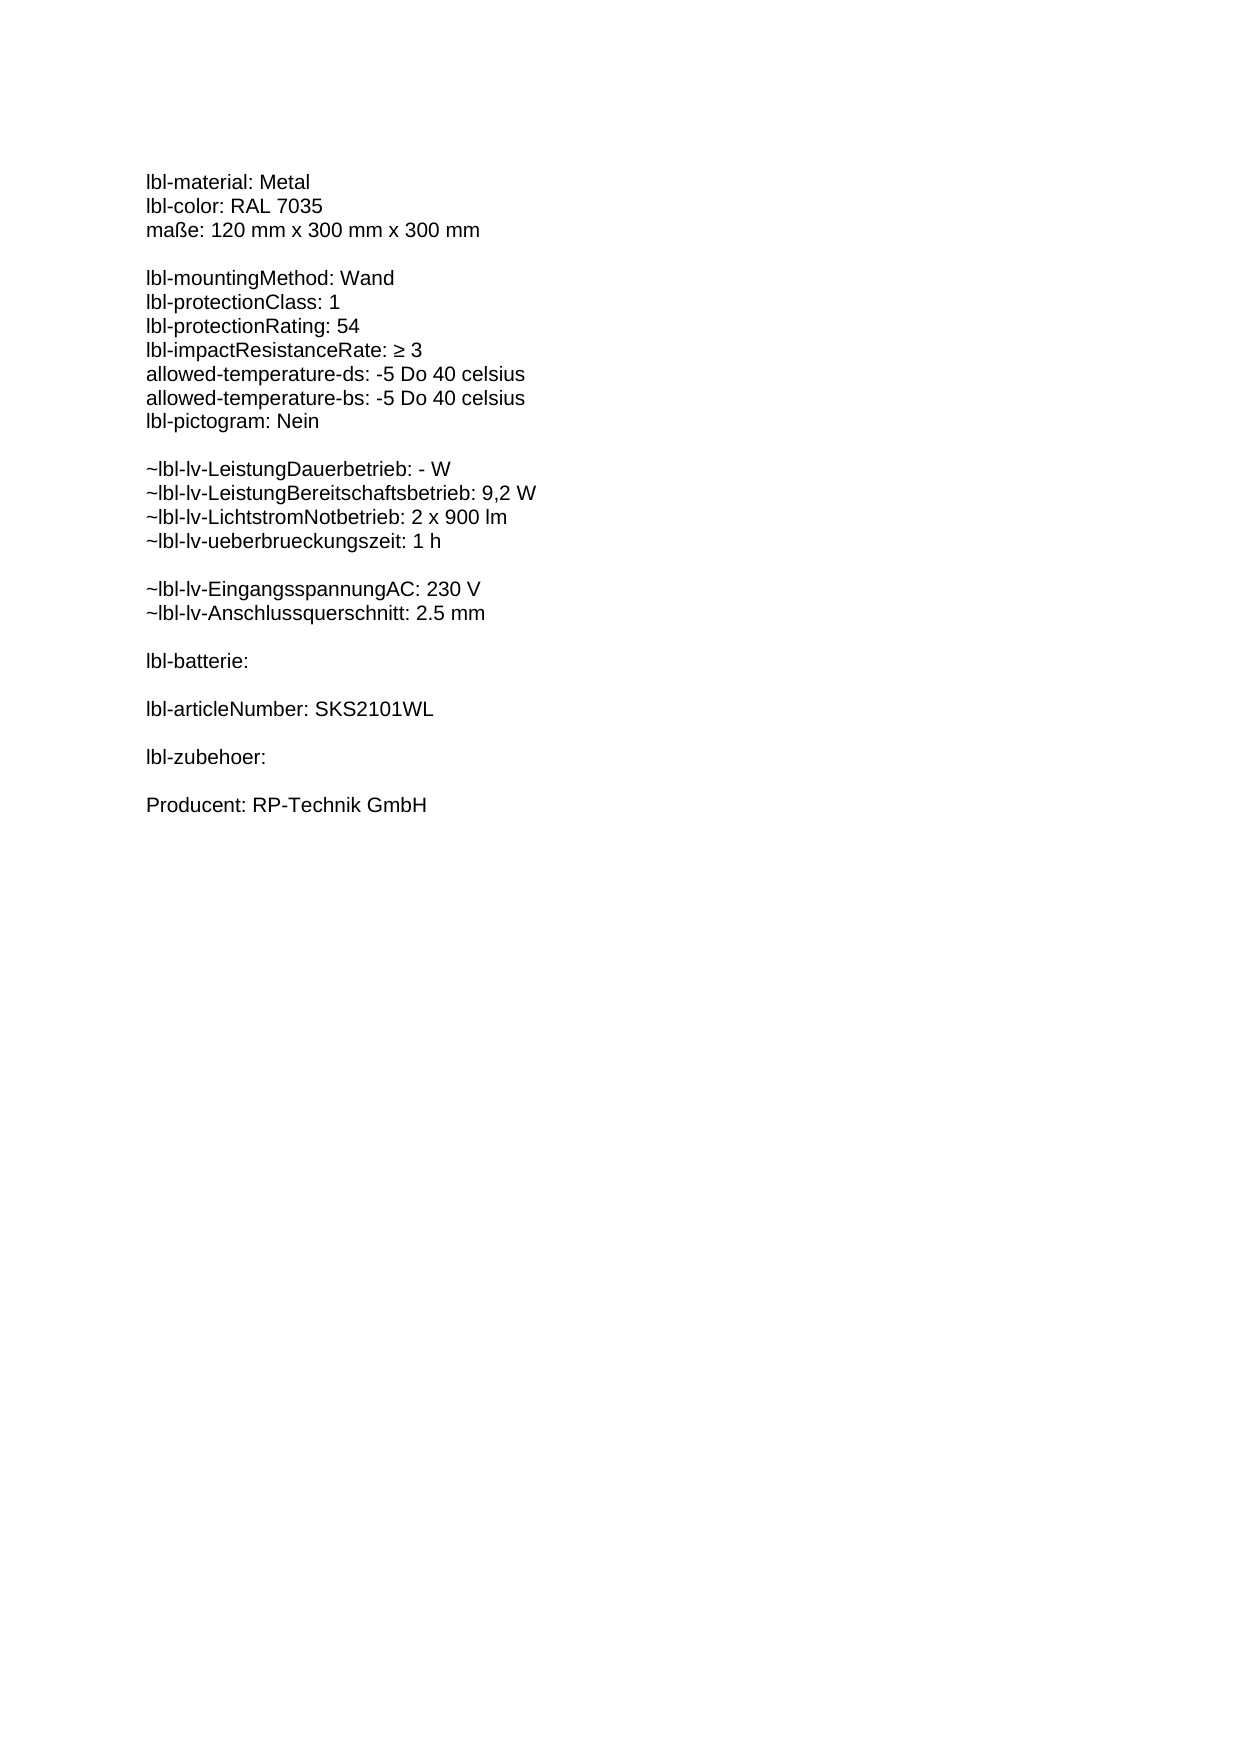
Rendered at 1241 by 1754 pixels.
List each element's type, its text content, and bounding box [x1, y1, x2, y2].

text lbl-zubehoer: [146, 745, 1094, 769]
text lbl-pictogram: Nein [146, 409, 1094, 433]
text lbl-color: RAL 7035 [146, 194, 1094, 218]
text lbl-mountingMethod: Wand [146, 266, 1094, 289]
text ~lbl-lv-EingangsspannungAC: 230 V [146, 577, 1094, 601]
text ~lbl-lv-LeistungBereitschaftsbetrieb: 9,2 W [146, 481, 1094, 505]
text lbl-articleNumber: SKS2101WL [146, 697, 1094, 721]
text lbl-batterie: [146, 649, 1094, 673]
text lbl-impactResistanceRate: ≥ 3 [146, 337, 1094, 361]
text ~lbl-lv-LichtstromNotbetrieb: 2 x 900 lm [146, 505, 1094, 529]
text lbl-material: Metal [146, 170, 1094, 194]
text lbl-protectionRating: 54 [146, 313, 1094, 337]
text lbl-protectionClass: 1 [146, 289, 1094, 313]
text ~lbl-lv-LeistungDauerbetrieb: - W [146, 457, 1094, 481]
text allowed-temperature-ds: -5 Do 40 celsius [146, 361, 1094, 385]
text maße: 120 mm x 300 mm x 300 mm [146, 218, 1094, 242]
text allowed-temperature-bs: -5 Do 40 celsius [146, 385, 1094, 409]
text Producent: RP-Technik GmbH [146, 793, 1094, 817]
text ~lbl-lv-ueberbrueckungszeit: 1 h [146, 529, 1094, 553]
text ~lbl-lv-Anschlussquerschnitt: 2.5 mm [146, 601, 1094, 625]
